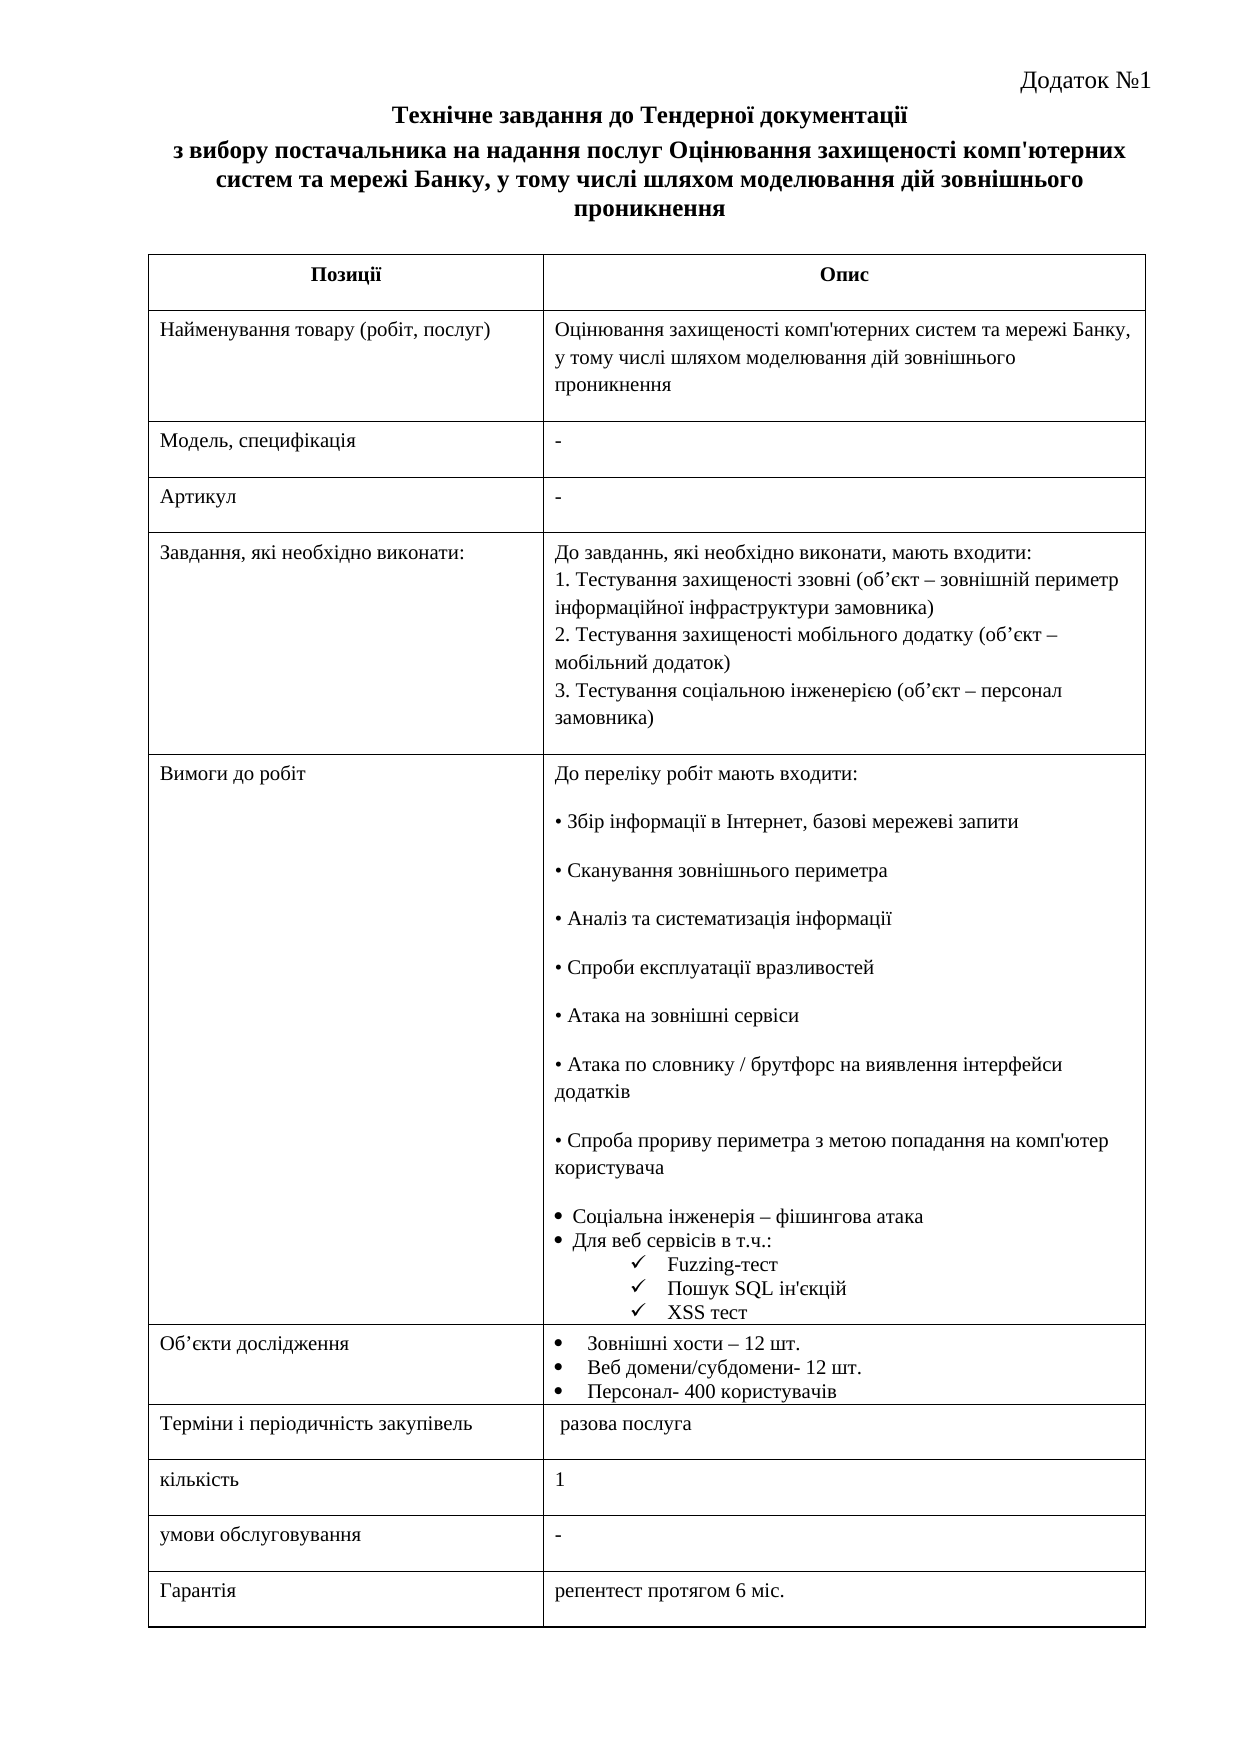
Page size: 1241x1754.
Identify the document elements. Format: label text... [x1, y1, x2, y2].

text з вибору постачальника на надання послуг Оцінювання захищеності комп'ютерних систем та мережі Банку, у тому числі шляхом моделювання дій зовнішнього проникнення [148, 135, 1152, 222]
table_cell - [544, 478, 1145, 532]
table_cell репентест протягом 6 міс. [544, 1572, 1145, 1626]
table_cell Зовнішні хости – 12 шт. Веб домени/субдомени- 12 шт. Персонал- 400 користувачів [544, 1325, 1145, 1403]
table_cell Завдання, які необхідно виконати: [149, 533, 543, 754]
table_header Опис [544, 255, 1145, 310]
text Технічне завдання до Тендерної документації [148, 100, 1152, 129]
table_cell кількість [149, 1460, 543, 1515]
table_cell разова послуга [544, 1405, 1145, 1459]
table_cell До переліку робіт мають входити: • Збір інформації в Інтернет, базові мережеві запити • Сканування зовнішнього периметра • Аналіз та систематизація інформації • Спроби експлуатації вразливостей • Атака на зовнішні сервіси • Атака по словнику / брутфорс на виявлення інтерфейси додатків • Спроба прориву периметра з метою попадання на комп'ютер користувача Соціальна інженерія – фішингова атака Для веб сервісів в т.ч.: Fuzzing-тест Пошук SQL ін'єкцій XSS тест [544, 755, 1145, 1324]
table_cell умови обслуговування [149, 1516, 543, 1571]
table_cell - [544, 422, 1145, 477]
table_cell Терміни і періодичність закупівель [149, 1405, 543, 1459]
table_cell До завданнь, які необхідно виконати, мають входити: 1. Тестування захищеності ззовні (об’єкт – зовнішній периметр інформаційної інфраструктури замовника) 2. Тестування захищеності мобільного додатку (об’єкт – мобільний додаток) 3. Тестування соціальною інженерією (об’єкт – персонал замовника) [544, 533, 1145, 754]
table_cell - [544, 1516, 1145, 1571]
table_cell Оцінювання захищеності комп'ютерних систем та мережі Банку, у тому числі шляхом моделювання дій зовнішнього проникнення [544, 311, 1145, 421]
table_cell Гарантія [149, 1572, 543, 1626]
table_header Позиції [149, 255, 543, 310]
table_cell Вимоги до робіт [149, 755, 543, 1324]
table_cell Модель, специфікація [149, 422, 543, 477]
table_cell 1 [544, 1460, 1145, 1515]
table_cell Артикул [149, 478, 543, 532]
text Додаток №1 [148, 65, 1152, 94]
table_cell Об’єкти дослідження [149, 1325, 543, 1403]
table_cell Найменування товару (робіт, послуг) [149, 311, 543, 421]
